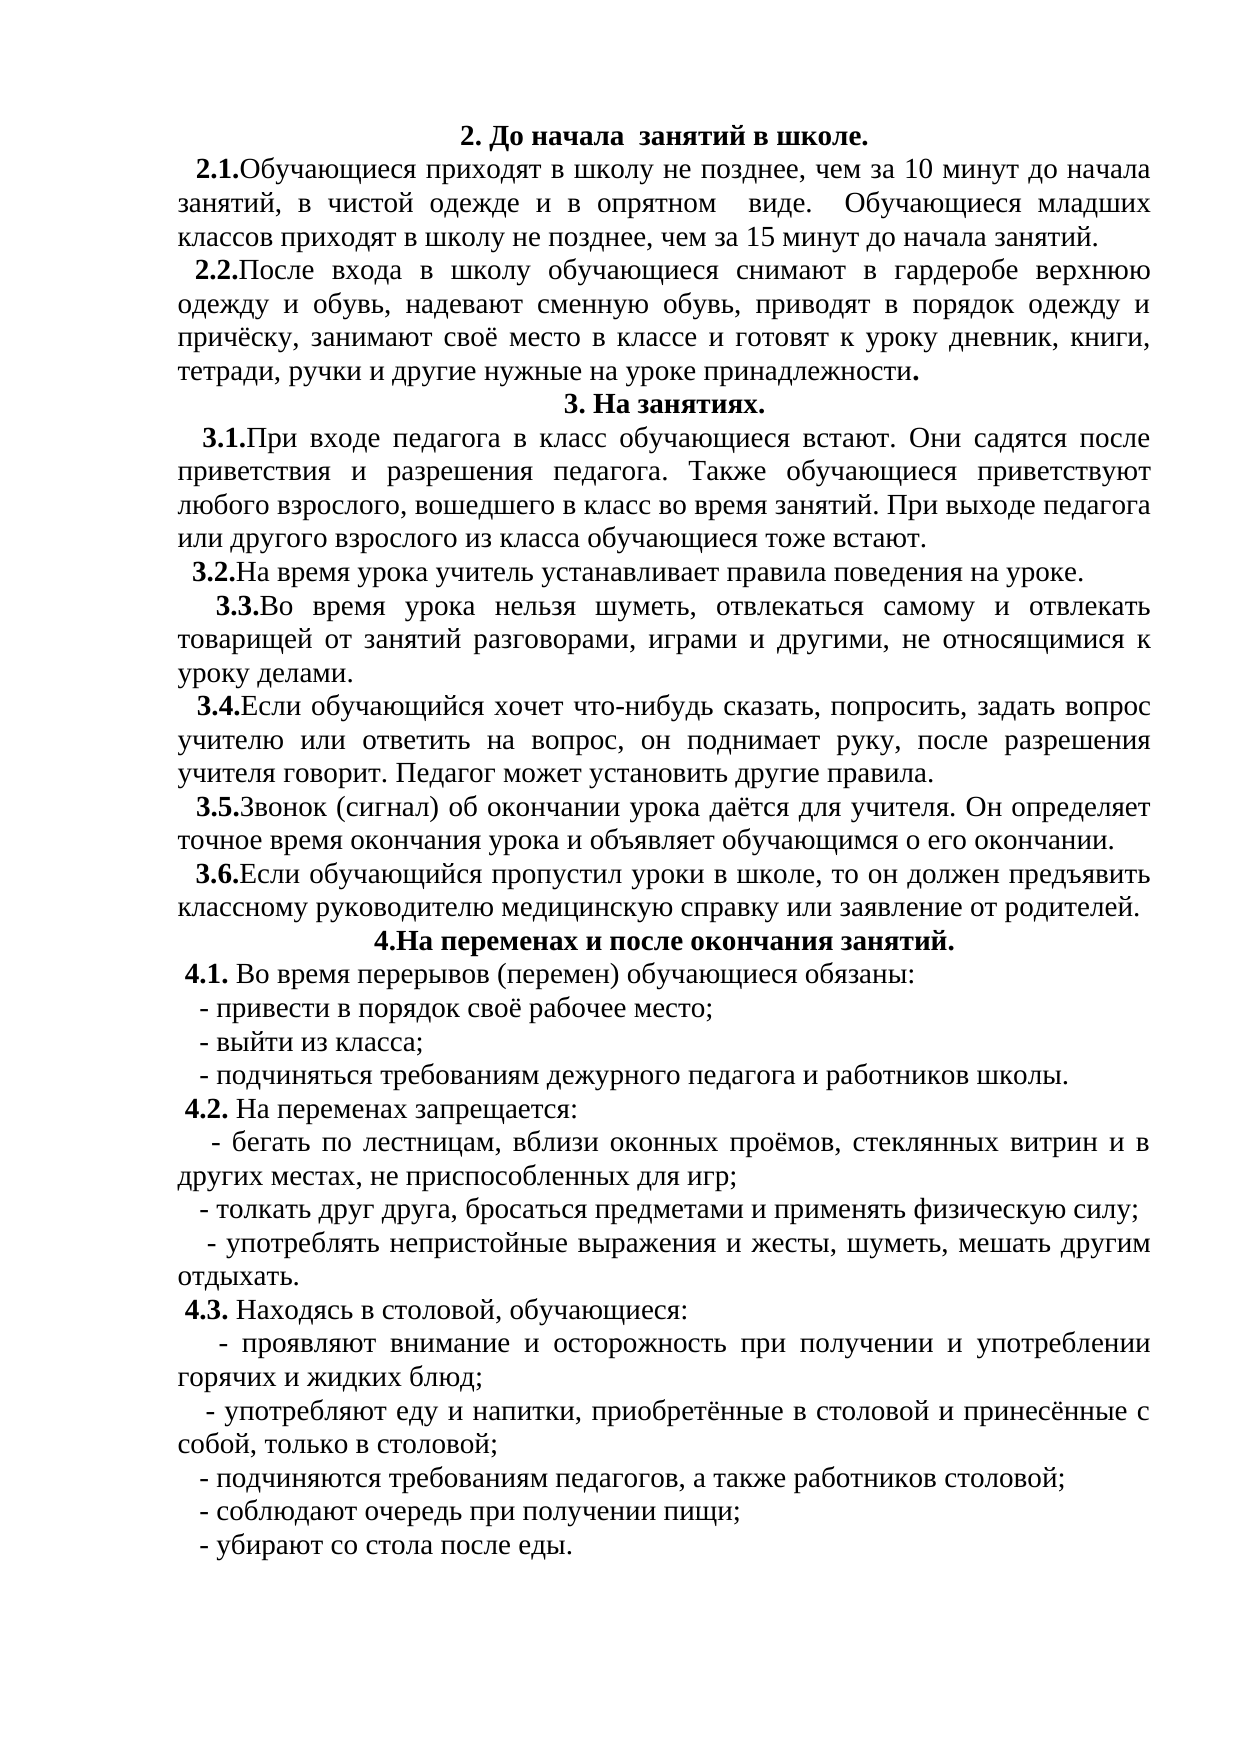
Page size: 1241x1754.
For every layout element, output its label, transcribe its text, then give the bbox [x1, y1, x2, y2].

text - соблюдают очередь при получении пищи; [177, 1493, 1152, 1527]
text - выйти из класса; [177, 1024, 1152, 1057]
text 4.1. Во время перерывов (перемен) обучающиеся обязаны: [177, 957, 1152, 990]
text 4.На переменах и после окончания занятий. [177, 923, 1152, 957]
text - привести в порядок своё рабочее место; [177, 990, 1152, 1024]
text - толкать друг друга, бросаться предметами и применять физическую силу; [177, 1191, 1152, 1225]
text 3.3.Во время урока нельзя шуметь, отвлекаться самому и отвлекать товарищей от занятий разговорами, играми и другими, не относящимися к уроку делами. [177, 588, 1152, 688]
text 4.3. Находясь в столовой, обучающиеся: [177, 1292, 1152, 1326]
text 2.2.После входа в школу обучающиеся снимают в гардеробе верхнюю одежду и обувь, надевают сменную обувь, приводят в порядок одежду и причёску, занимают своё место в классе и готовят к уроку дневник, книги, тетради, ручки и другие нужные на уроке принадлежности. [177, 252, 1152, 386]
text 3.5.Звонок (сигнал) об окончании урока даётся для учителя. Он определяет точное время окончания урока и объявляет обучающимся о его окончании. [177, 789, 1152, 856]
text 3.6.Если обучающийся пропустил уроки в школе, то он должен предъявить классному руководителю медицинскую справку или заявление от родителей. [177, 856, 1152, 923]
text - убирают со стола после еды. [177, 1527, 1152, 1560]
text 3. На занятиях. [177, 386, 1152, 420]
text - бегать по лестницам, вблизи оконных проёмов, стеклянных витрин и в других местах, не приспособленных для игр; [177, 1124, 1152, 1191]
text - употреблять непристойные выражения и жесты, шуметь, мешать другим отдыхать. [177, 1225, 1152, 1292]
text - употребляют еду и напитки, приобретённые в столовой и принесённые с собой, только в столовой; [177, 1393, 1152, 1460]
text 3.4.Если обучающийся хочет что-нибудь сказать, попросить, задать вопрос учителю или ответить на вопрос, он поднимает руку, после разрешения учителя говорит. Педагог может установить другие правила. [177, 688, 1152, 789]
text - подчиняются требованиям педагогов, а также работников столовой; [177, 1460, 1152, 1493]
text - подчиняться требованиям дежурного педагога и работников школы. [177, 1057, 1152, 1091]
text - проявляют внимание и осторожность при получении и употреблении горячих и жидких блюд; [177, 1326, 1152, 1393]
text 4.2. На переменах запрещается: [177, 1091, 1152, 1124]
text 2. До начала занятий в школе. [177, 118, 1152, 152]
text 3.1.При входе педагога в класс обучающиеся встают. Они садятся после приветствия и разрешения педагога. Также обучающиеся приветствуют любого взрослого, вошедшего в класс во время занятий. При выходе педагога или другого взрослого из класса обучающиеся тоже встают. [177, 420, 1152, 554]
text 2.1.Обучающиеся приходят в школу не позднее, чем за 10 минут до начала занятий, в чистой одежде и в опрятном виде. Обучающиеся младших классов приходят в школу не позднее, чем за 15 минут до начала занятий. [177, 152, 1152, 252]
text 3.2.На время урока учитель устанавливает правила поведения на уроке. [177, 554, 1152, 588]
